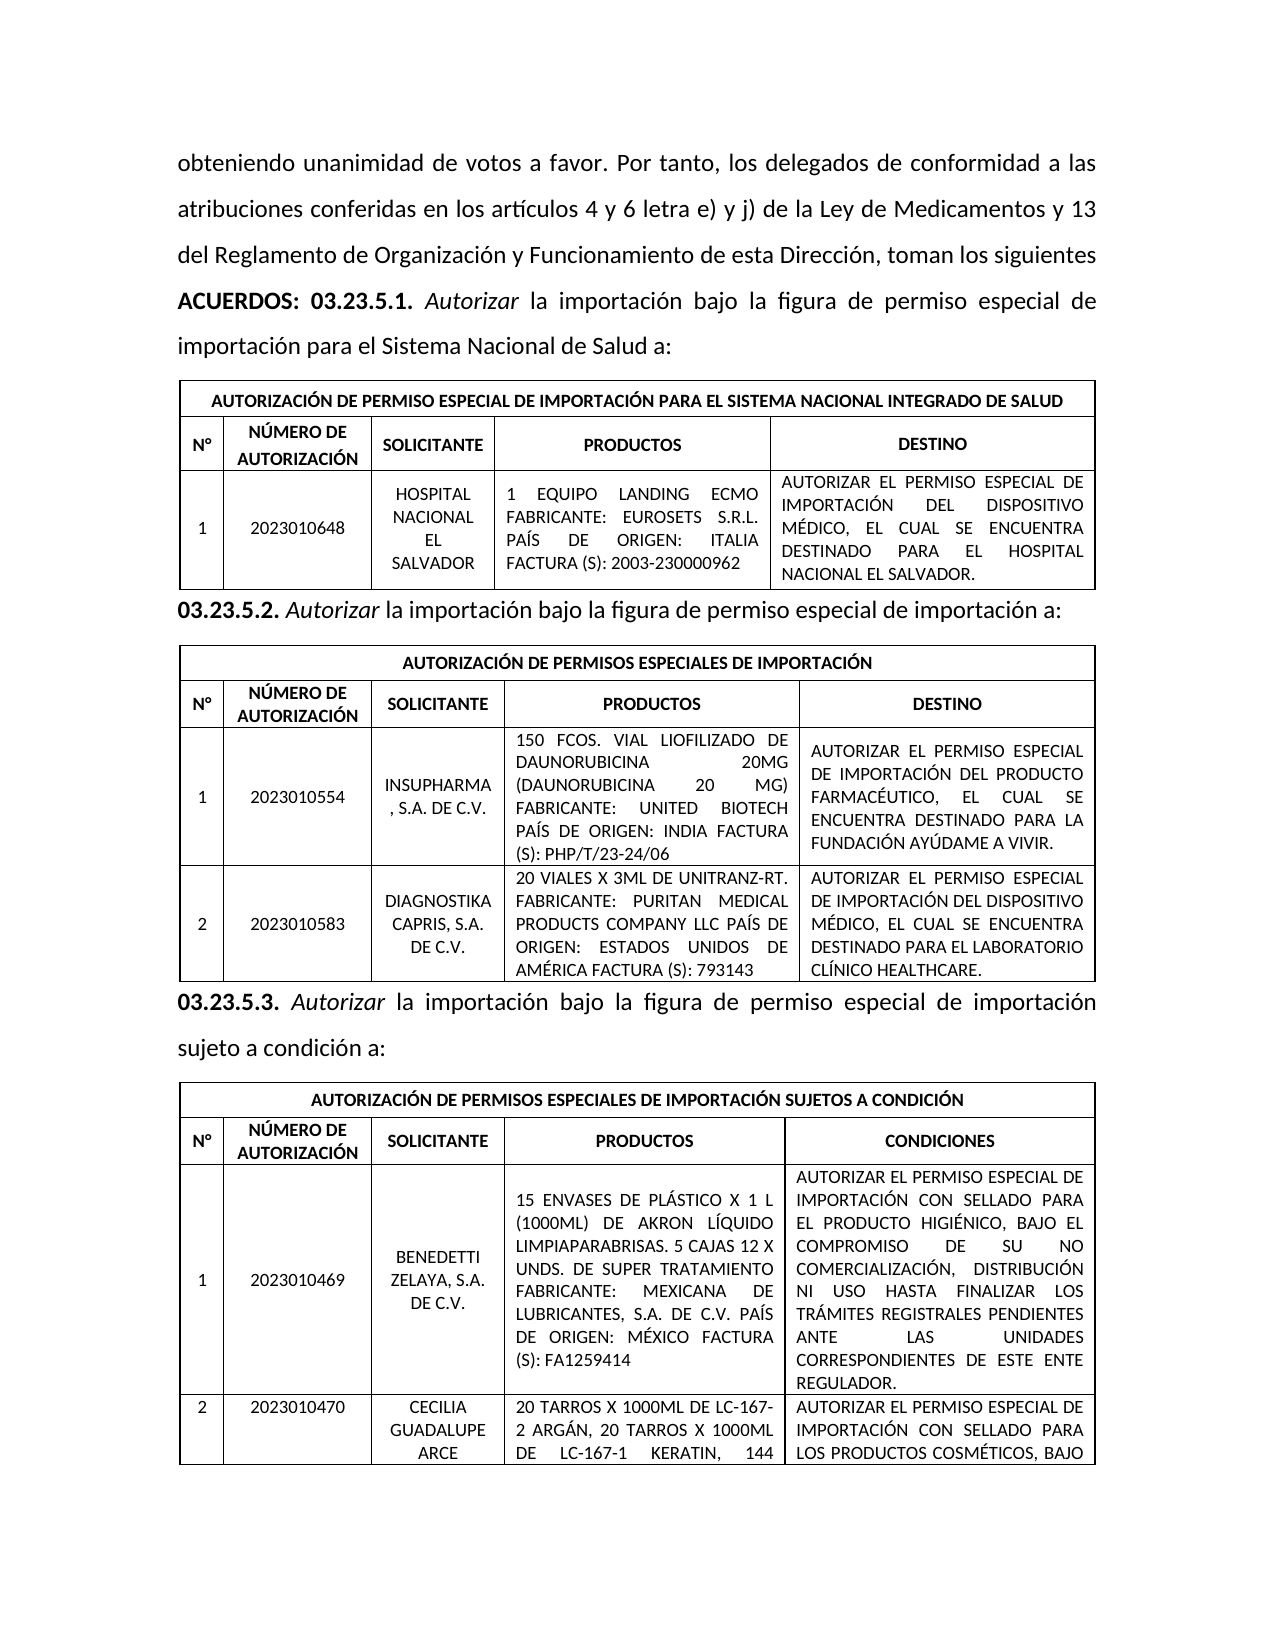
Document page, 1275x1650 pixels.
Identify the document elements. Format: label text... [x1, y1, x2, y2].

table_cell 20 VIALES X 3ML DE UNITRANZ-RT. FABRICANTE: PURITAN MEDICAL PRODUCTS COMPANY LLC PAÍS DE ORIGEN: ESTADOS UNIDOS DE AMÉRICA FACTURA (S): 793143 [505, 866, 799, 981]
table_cell AUTORIZAR EL PERMISO ESPECIAL DE IMPORTACIÓN CON SELLADO PARA EL PRODUCTO HIGIÉNICO, BAJO EL COMPROMISO DE SU NO COMERCIALIZACIÓN, DISTRIBUCIÓN NI USO HASTA FINALIZAR LOS TRÁMITES REGISTRALES PENDIENTES ANTE LAS UNIDADES CORRESPONDIENTES DE ESTE ENTE REGULADOR. [786, 1165, 1094, 1394]
table_cell 1 EQUIPO LANDING ECMO FABRICANTE: EUROSETS S.R.L. PAÍS DE ORIGEN: ITALIA FACTURA (S): 2003-230000962 [495, 471, 770, 589]
table_cell AUTORIZAR EL PERMISO ESPECIAL DE IMPORTACIÓN DEL PRODUCTO FARMACÉUTICO, EL CUAL SE ENCUENTRA DESTINADO PARA LA FUNDACIÓN AYÚDAME A VIVIR. [800, 728, 1094, 865]
table_cell CONDICIONES [786, 1118, 1094, 1164]
text 03.23.5.2. Autorizar la importación bajo la figura de permiso especial de importación a: [177, 594, 1098, 625]
table_cell DIAGNOSTIKA CAPRIS, S.A. DE C.V. [372, 866, 504, 981]
table_cell 2023010583 [224, 866, 371, 981]
table_cell AUTORIZAR EL PERMISO ESPECIAL DE IMPORTACIÓN DEL DISPOSITIVO MÉDICO, EL CUAL SE ENCUENTRA DESTINADO PARA EL LABORATORIO CLÍNICO HEALTHCARE. [800, 866, 1094, 981]
table_cell 2023010469 [224, 1165, 371, 1394]
table_cell SOLICITANTE [372, 1118, 504, 1164]
table_cell 2023010470 [224, 1395, 371, 1464]
table_cell 1 [181, 1165, 223, 1394]
table_cell NÚMERO DE AUTORIZACIÓN [224, 417, 371, 469]
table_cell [505, 1395, 784, 1464]
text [177, 148, 1098, 361]
table_cell 2 [181, 1395, 223, 1464]
table_cell DESTINO [800, 681, 1094, 727]
table_cell N° [181, 417, 223, 469]
table_cell PRODUCTOS [495, 417, 770, 469]
table_cell NÚMERO DE AUTORIZACIÓN [224, 681, 371, 727]
table_header AUTORIZACIÓN DE PERMISOS ESPECIALES DE IMPORTACIÓN SUJETOS A CONDICIÓN [181, 1083, 1094, 1117]
table_cell DESTINO [771, 417, 1094, 469]
text 03.23.5.3. Autorizar la importación bajo la figura de permiso especial de importación sujeto a condición a: [177, 986, 1098, 1062]
table_cell N° [181, 681, 223, 727]
table_cell INSUPHARMA, S.A. DE C.V. [372, 728, 504, 865]
table_cell 15 ENVASES DE PLÁSTICO X 1 L (1000ML) DE AKRON LÍQUIDO LIMPIAPARABRISAS. 5 CAJAS 12 X UNDS. DE SUPER TRATAMIENTO FABRICANTE: MEXICANA DE LUBRICANTES, S.A. DE C.V. PAÍS DE ORIGEN: MÉXICO FACTURA (S): FA1259414 [505, 1165, 784, 1394]
table_cell NÚMERO DE AUTORIZACIÓN [224, 1118, 371, 1164]
table_cell 2023010554 [224, 728, 371, 865]
table_cell 1 [181, 471, 223, 589]
table_cell 150 FCOS. VIAL LIOFILIZADO DE DAUNORUBICINA 20MG (DAUNORUBICINA 20 MG) FABRICANTE: UNITED BIOTECH PAÍS DE ORIGEN: INDIA FACTURA (S): PHP/T/23-24/06 [505, 728, 799, 865]
table_cell 2023010648 [224, 471, 371, 589]
table_cell PRODUCTOS [505, 681, 799, 727]
table_cell PRODUCTOS [505, 1118, 784, 1164]
table_cell SOLICITANTE [372, 417, 494, 469]
table_cell 1 [181, 728, 223, 865]
table_header AUTORIZACIÓN DE PERMISOS ESPECIALES DE IMPORTACIÓN [181, 646, 1094, 680]
table_cell 2 [181, 866, 223, 981]
table_cell HOSPITAL NACIONAL EL SALVADOR [372, 471, 494, 589]
table_cell N° [181, 1118, 223, 1164]
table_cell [372, 1395, 504, 1464]
table_cell SOLICITANTE [372, 681, 504, 727]
table_cell AUTORIZAR EL PERMISO ESPECIAL DE IMPORTACIÓN DEL DISPOSITIVO MÉDICO, EL CUAL SE ENCUENTRA DESTINADO PARA EL HOSPITAL NACIONAL EL SALVADOR. [771, 471, 1094, 589]
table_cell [786, 1395, 1094, 1464]
table_cell BENEDETTI ZELAYA, S.A. DE C.V. [372, 1165, 504, 1394]
table_header AUTORIZACIÓN DE PERMISO ESPECIAL DE IMPORTACIÓN PARA EL SISTEMA NACIONAL INTEGRADO DE SALUD [181, 381, 1094, 416]
